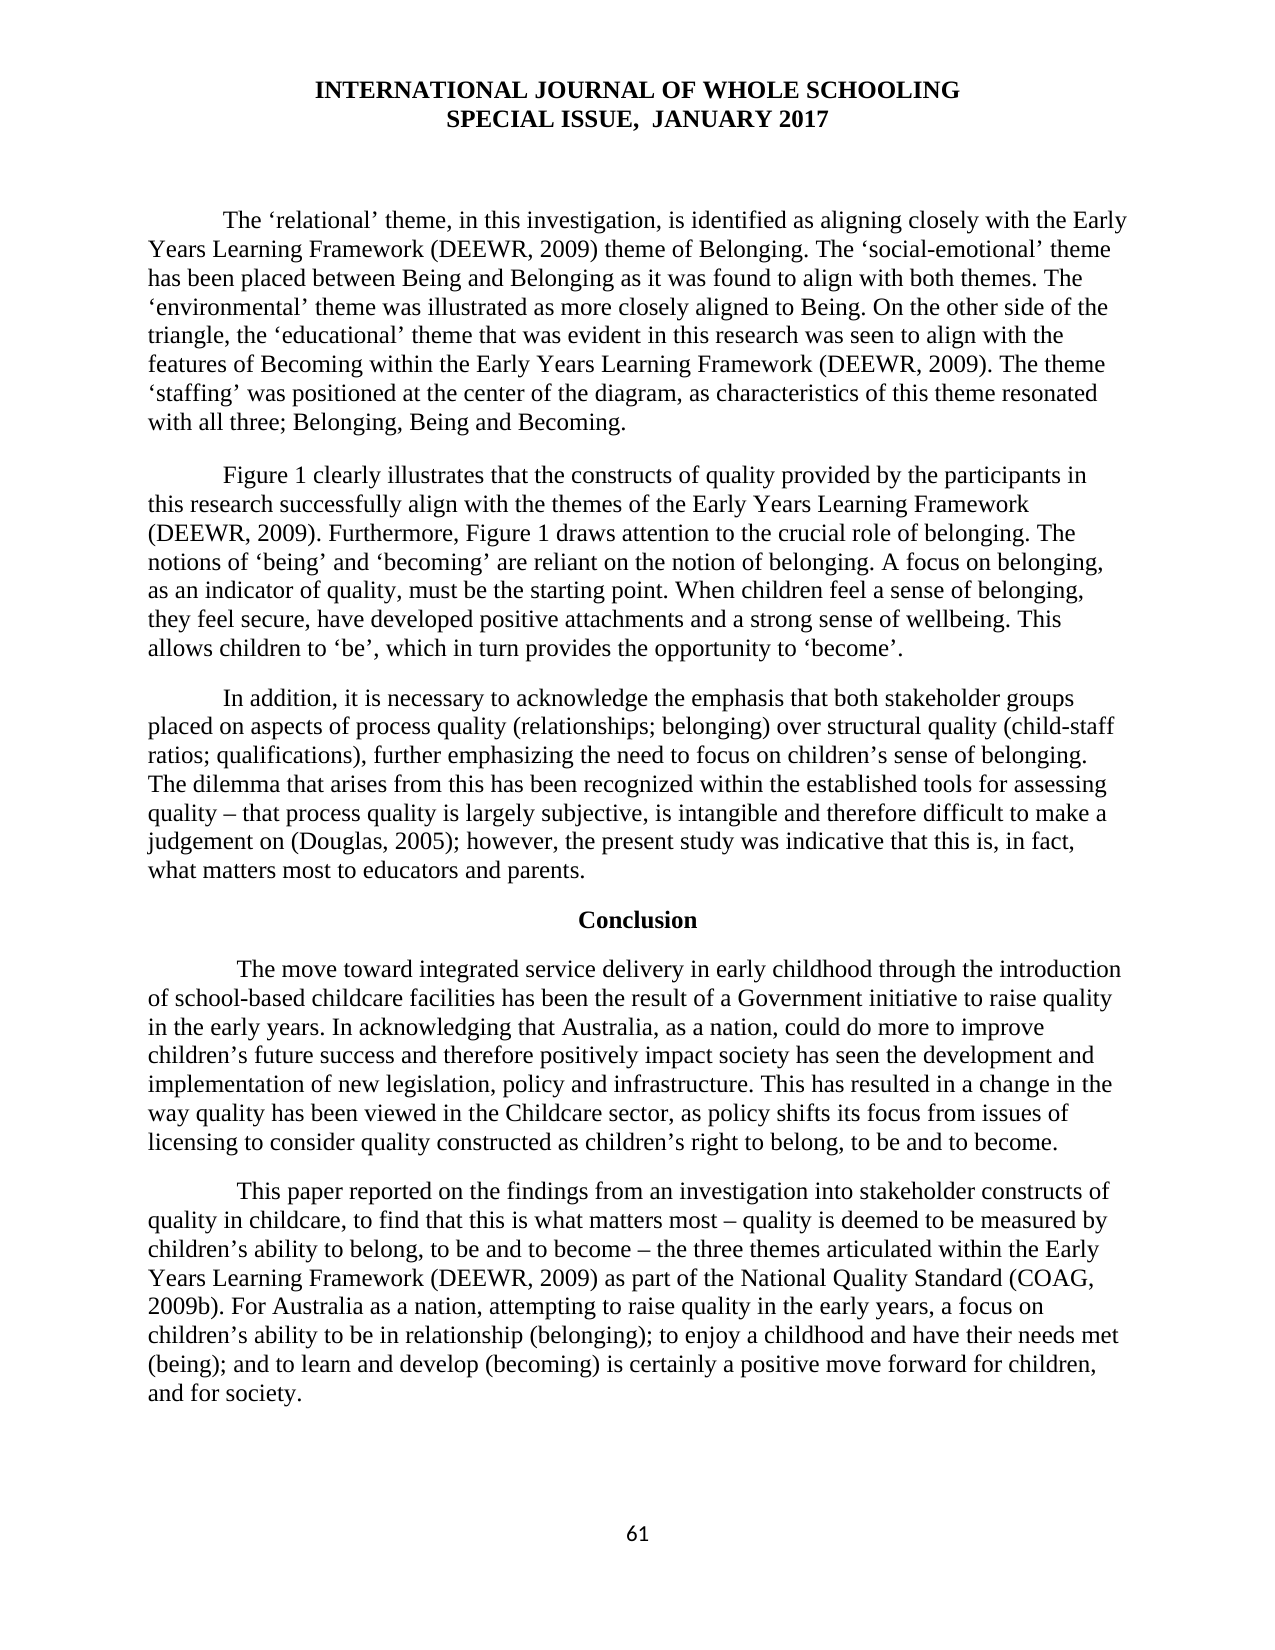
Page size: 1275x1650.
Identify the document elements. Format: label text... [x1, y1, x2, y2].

text Conclusion [148, 905, 1127, 933]
text The ‘relational’ theme, in this investigation, is identified as aligning closely with the Early Years Learning Framework (DEEWR, 2009) theme of Belonging. The ‘social-emotional’ theme has been placed between Being and Belonging as it was found to align with both themes. The ‘environmental’ theme was illustrated as more closely aligned to Being. On the other side of the triangle, the ‘educational’ theme that was evident in this research was seen to align with the features of Becoming within the Early Years Learning Framework (DEEWR, 2009). The theme ‘staffing’ was positioned at the center of the diagram, as characteristics of this theme resonated with all three; Belonging, Being and Becoming. [148, 206, 1127, 436]
text This paper reported on the findings from an investigation into stakeholder constructs of quality in childcare, to find that this is what matters most – quality is deemed to be measured by children’s ability to belong, to be and to become – the three themes articulated within the Early Years Learning Framework (DEEWR, 2009) as part of the National Quality Standard (COAG, 2009b). For Australia as a nation, attempting to raise quality in the early years, a focus on children’s ability to be in relationship (belonging); to enjoy a childhood and have their needs met (being); and to learn and develop (becoming) is certainly a positive move forward for children, and for society. [148, 1176, 1127, 1406]
text The move toward integrated service delivery in early childhood through the introduction of school-based childcare facilities has been the result of a Government initiative to raise quality in the early years. In acknowledging that Australia, as a nation, could do more to improve children’s future success and therefore positively impact society has seen the development and implementation of new legislation, policy and infrastructure. This has resulted in a change in the way quality has been viewed in the Childcare sector, as policy shifts its focus from issues of licensing to consider quality constructed as children’s right to belong, to be and to become. [148, 954, 1127, 1156]
text In addition, it is necessary to acknowledge the emphasis that both stakeholder groups placed on aspects of process quality (relationships; belonging) over structural quality (child-staff ratios; qualifications), further emphasizing the need to focus on children’s sense of belonging. The dilemma that arises from this has been recognized within the established tools for assessing quality – that process quality is largely subjective, is intangible and therefore difficult to make a judgement on (Douglas, 2005); however, the present study was indicative that this is, in fact, what matters most to educators and parents. [148, 683, 1127, 884]
text Figure 1 clearly illustrates that the constructs of quality provided by the participants in this research successfully align with the themes of the Early Years Learning Framework (DEEWR, 2009). Furthermore, Figure 1 draws attention to the crucial role of belonging. The notions of ‘being’ and ‘becoming’ are reliant on the notion of belonging. A focus on belonging, as an indicator of quality, must be the starting point. When children feel a sense of belonging, they feel secure, have developed positive attachments and a strong sense of wellbeing. This allows children to ‘be’, which in turn provides the opportunity to ‘become’. [148, 461, 1127, 662]
